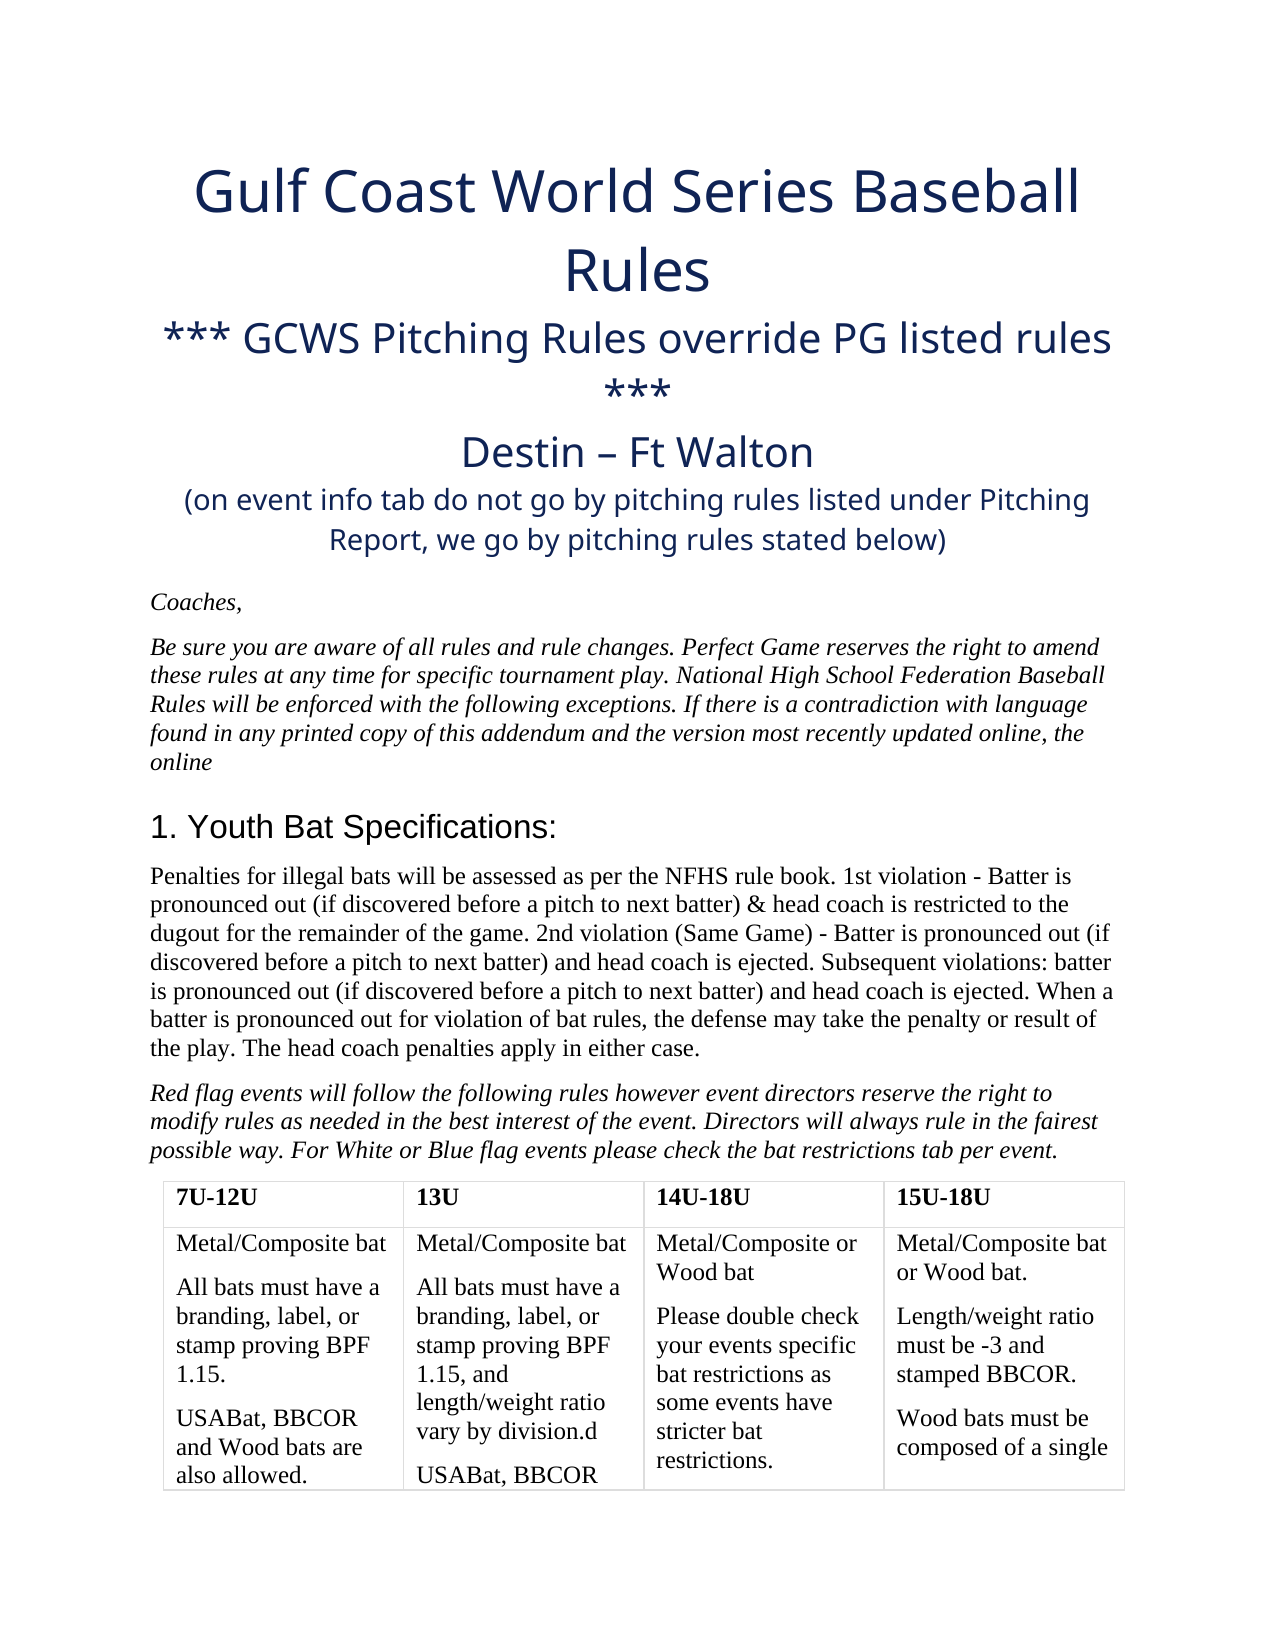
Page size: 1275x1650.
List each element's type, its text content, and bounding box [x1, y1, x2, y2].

text Be sure you are aware of all rules and rule changes. Perfect Game reserves the right to amend these rules at any time for specific tournament play. National High School Federation Baseball Rules will be enforced with the following exceptions. If there is a contradiction with language found in any printed copy of this addendum and the version most recently updated online, the online [150, 632, 1125, 776]
text Penalties for illegal bats will be assessed as per the NFHS rule book. 1st violation - Batter is pronounced out (if discovered before a pitch to next batter) & head coach is restricted to the dugout for the remainder of the game. 2nd violation (Same Game) - Batter is pronounced out (if discovered before a pitch to next batter) and head coach is ejected. Subsequent violations: batter is pronounced out (if discovered before a pitch to next batter) and head coach is ejected. When a batter is pronounced out for violation of bat rules, the defense may take the penalty or result of the play. The head coach penalties apply in either case. [150, 861, 1125, 1062]
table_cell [404, 1228, 643, 1489]
text Gulf Coast World Series Baseball Rules [150, 150, 1125, 309]
text 1. Youth Bat Specifications: [150, 807, 1125, 845]
text Red flag events will follow the following rules however event directors reserve the right to modify rules as needed in the best interest of the event. Directors will always rule in the fairest possible way. For White or Blue flag events please check the bat restrictions tab per event. [150, 1078, 1125, 1164]
table_header 7U-12U [164, 1182, 403, 1227]
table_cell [645, 1228, 883, 1489]
text Coaches, [150, 587, 1125, 616]
text *** GCWS Pitching Rules override PG listed rules *** [150, 309, 1125, 422]
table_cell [164, 1228, 403, 1489]
table_header 13U [404, 1182, 643, 1227]
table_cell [885, 1228, 1124, 1489]
text Destin – Ft Walton [150, 422, 1125, 479]
table_header 14U-18U [645, 1182, 883, 1227]
table_header 15U-18U [885, 1182, 1124, 1227]
text (on event info tab do not go by pitching rules listed under Pitching Report, we go by pitching rules stated below) [150, 479, 1125, 559]
